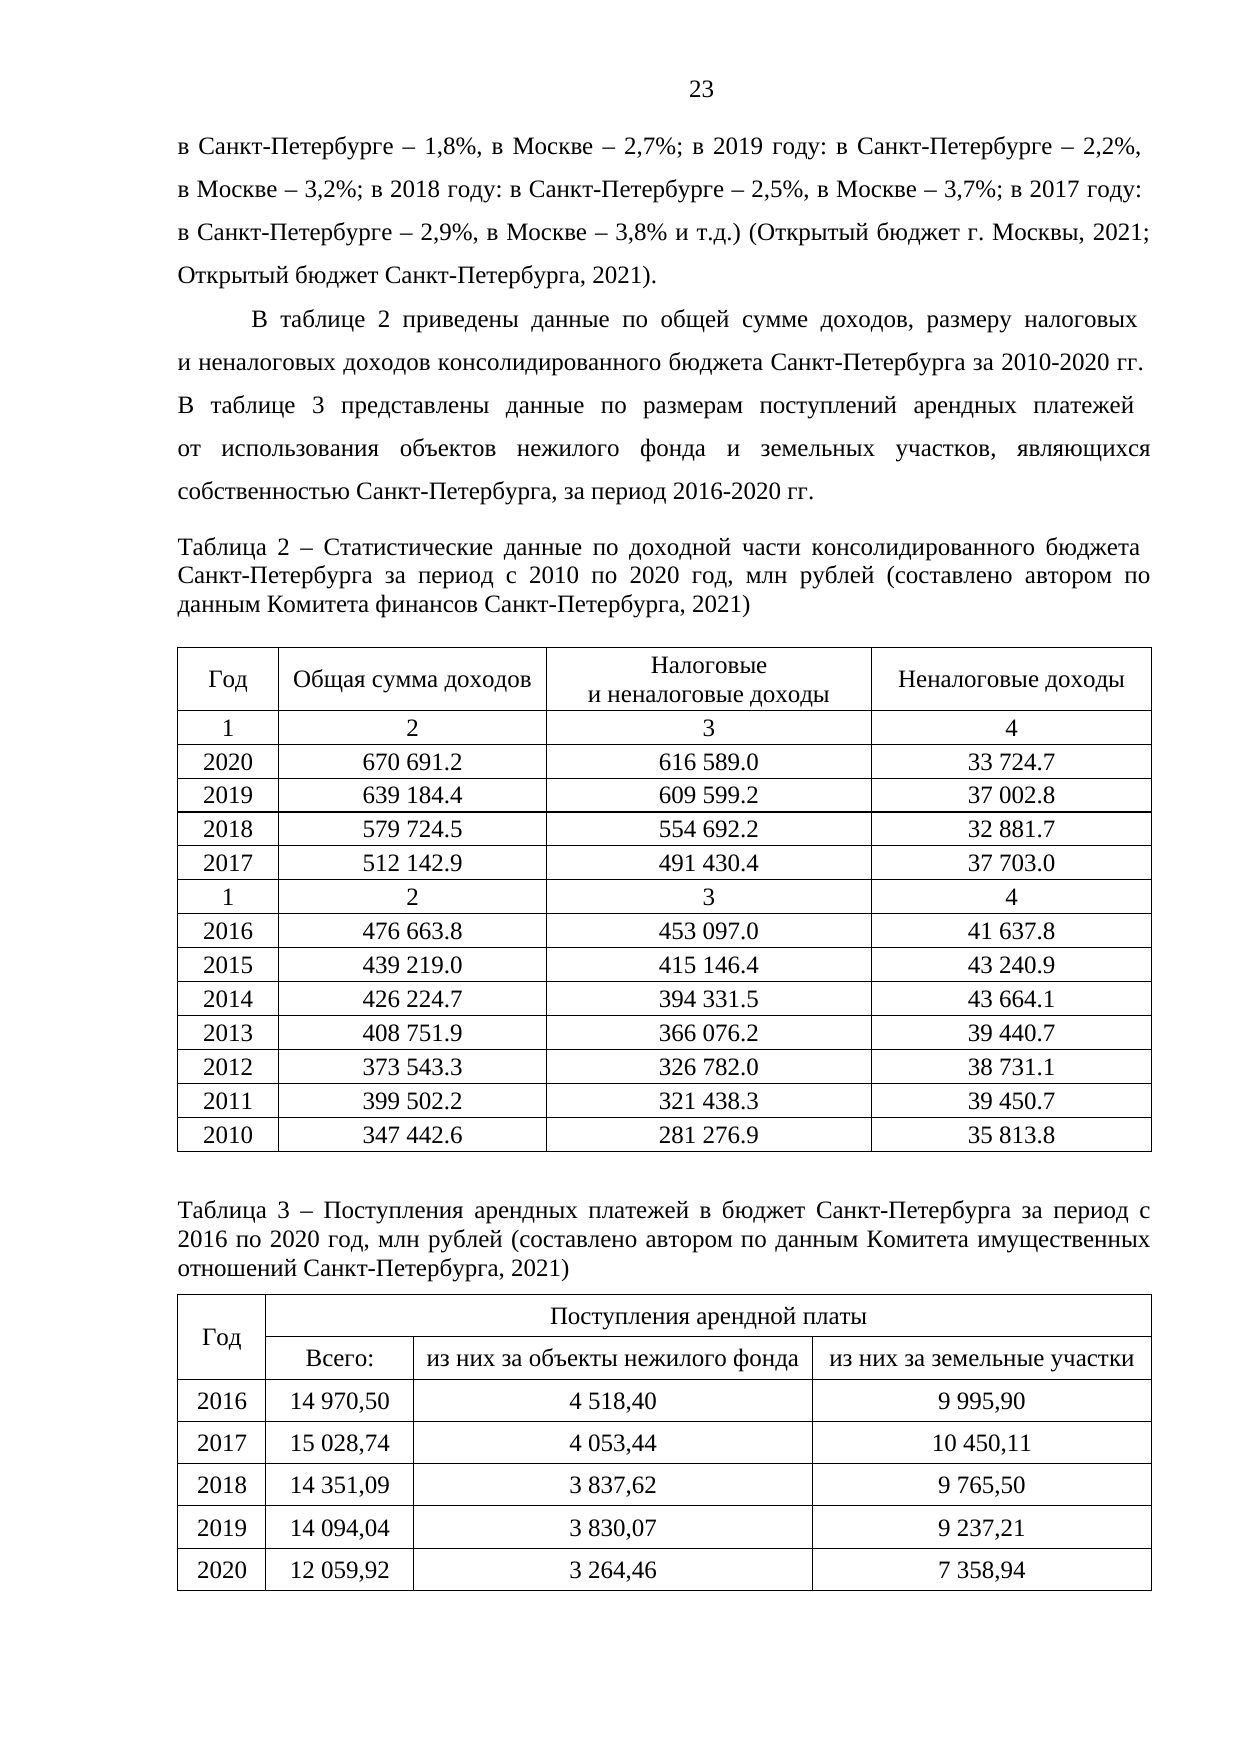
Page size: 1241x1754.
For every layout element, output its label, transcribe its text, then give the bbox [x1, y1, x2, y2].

text В таблице 2 приведены данные по общей сумме доходов, размеру налоговых и неналоговых доходов консолидированного бюджета Санкт-Петербурга за 2010-2020 гг. В таблице 3 представлены данные по размерам поступлений арендных платежей от использования объектов нежилого фонда и земельных участков, являющихся собственностью Санкт-Петербурга, за период 2016-2020 гг. [177, 304, 1152, 505]
table_cell 37 703.0 [872, 846, 1151, 879]
table_cell 2015 [178, 948, 278, 981]
table_cell 2 [279, 711, 546, 743]
table_cell 453 097.0 [547, 914, 871, 947]
table_cell 15 028,74 [266, 1422, 413, 1463]
table_cell 3 [547, 880, 871, 913]
table_cell 2020 [178, 745, 278, 777]
table_header Год [178, 1295, 265, 1378]
table_cell 1 [178, 711, 278, 743]
table_cell 12 059,92 [266, 1549, 413, 1590]
table_cell 394 331.5 [547, 982, 871, 1015]
table_cell 2017 [178, 1422, 265, 1463]
table_cell 512 142.9 [279, 846, 546, 879]
table_cell 670 691.2 [279, 745, 546, 777]
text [177, 131, 1152, 289]
table_cell 399 502.2 [279, 1084, 546, 1117]
table_cell 2017 [178, 846, 278, 879]
table_cell 9 237,21 [813, 1506, 1151, 1548]
table_cell 373 543.3 [279, 1050, 546, 1083]
table_cell 579 724.5 [279, 813, 546, 845]
table_cell 554 692.2 [547, 813, 871, 845]
table_cell 35 813.8 [872, 1118, 1151, 1151]
table_cell 415 146.4 [547, 948, 871, 981]
table_cell 2016 [178, 914, 278, 947]
table_cell 9 765,50 [813, 1464, 1151, 1505]
table_cell 639 184.4 [279, 779, 546, 811]
table_cell 7 358,94 [813, 1549, 1151, 1590]
table_cell 439 219.0 [279, 948, 546, 981]
table_header Неналоговые доходы [872, 648, 1151, 709]
table_cell 2011 [178, 1084, 278, 1117]
table_cell 4 [872, 880, 1151, 913]
table_cell 39 450.7 [872, 1084, 1151, 1117]
table_cell 3 830,07 [414, 1506, 812, 1548]
table_cell 4 518,40 [414, 1380, 812, 1421]
text Таблица 2 – Статистические данные по доходной части консолидированного бюджета Санкт-Петербурга за период с 2010 по 2020 год, млн рублей (составлено автором по данным Комитета финансов Санкт-Петербурга, 2021) [177, 532, 1152, 618]
text Таблица 3 – Поступления арендных платежей в бюджет Санкт-Петербурга за период с 2016 по 2020 год, млн рублей (составлено автором по данным Комитета имущественных отношений Санкт-Петербурга, 2021) [177, 1195, 1152, 1281]
table_cell 2013 [178, 1016, 278, 1049]
table_cell 10 450,11 [813, 1422, 1151, 1463]
table_cell 4 [872, 711, 1151, 743]
table_header Общая сумма доходов [279, 648, 546, 709]
table_cell 3 837,62 [414, 1464, 812, 1505]
table_cell 33 724.7 [872, 745, 1151, 777]
table_header Год [178, 648, 278, 709]
table_cell 408 751.9 [279, 1016, 546, 1049]
table_cell 2012 [178, 1050, 278, 1083]
table_cell 491 430.4 [547, 846, 871, 879]
table_cell 2020 [178, 1549, 265, 1590]
table_cell 2019 [178, 779, 278, 811]
table_cell 1 [178, 880, 278, 913]
table_cell 2010 [178, 1118, 278, 1151]
table_cell Всего: [266, 1337, 413, 1378]
table_cell 14 970,50 [266, 1380, 413, 1421]
table_cell 41 637.8 [872, 914, 1151, 947]
table_cell из них за объекты нежилого фонда [414, 1337, 812, 1378]
table_cell 347 442.6 [279, 1118, 546, 1151]
table_cell 366 076.2 [547, 1016, 871, 1049]
table_cell 476 663.8 [279, 914, 546, 947]
table_cell 32 881.7 [872, 813, 1151, 845]
table_cell из них за земельные участки [813, 1337, 1151, 1378]
table_cell 43 664.1 [872, 982, 1151, 1015]
table_cell 39 440.7 [872, 1016, 1151, 1049]
table_cell 37 002.8 [872, 779, 1151, 811]
table_header Налоговые и неналоговые доходы [547, 648, 871, 709]
table_cell 281 276.9 [547, 1118, 871, 1151]
table_header Поступления арендной платы [266, 1295, 1151, 1336]
table_cell 321 438.3 [547, 1084, 871, 1117]
table_cell 38 731.1 [872, 1050, 1151, 1083]
table_cell 326 782.0 [547, 1050, 871, 1083]
table_cell 2 [279, 880, 546, 913]
table_cell 3 [547, 711, 871, 743]
table_cell 4 053,44 [414, 1422, 812, 1463]
table_cell 9 995,90 [813, 1380, 1151, 1421]
table_cell 2019 [178, 1506, 265, 1548]
table_cell 2016 [178, 1380, 265, 1421]
table_cell 2014 [178, 982, 278, 1015]
table_cell 14 351,09 [266, 1464, 413, 1505]
table_cell 609 599.2 [547, 779, 871, 811]
table_cell 43 240.9 [872, 948, 1151, 981]
table_cell 14 094,04 [266, 1506, 413, 1548]
table_cell 616 589.0 [547, 745, 871, 777]
table_cell 3 264,46 [414, 1549, 812, 1590]
table_cell 2018 [178, 813, 278, 845]
table_cell 426 224.7 [279, 982, 546, 1015]
table_cell 2018 [178, 1464, 265, 1505]
